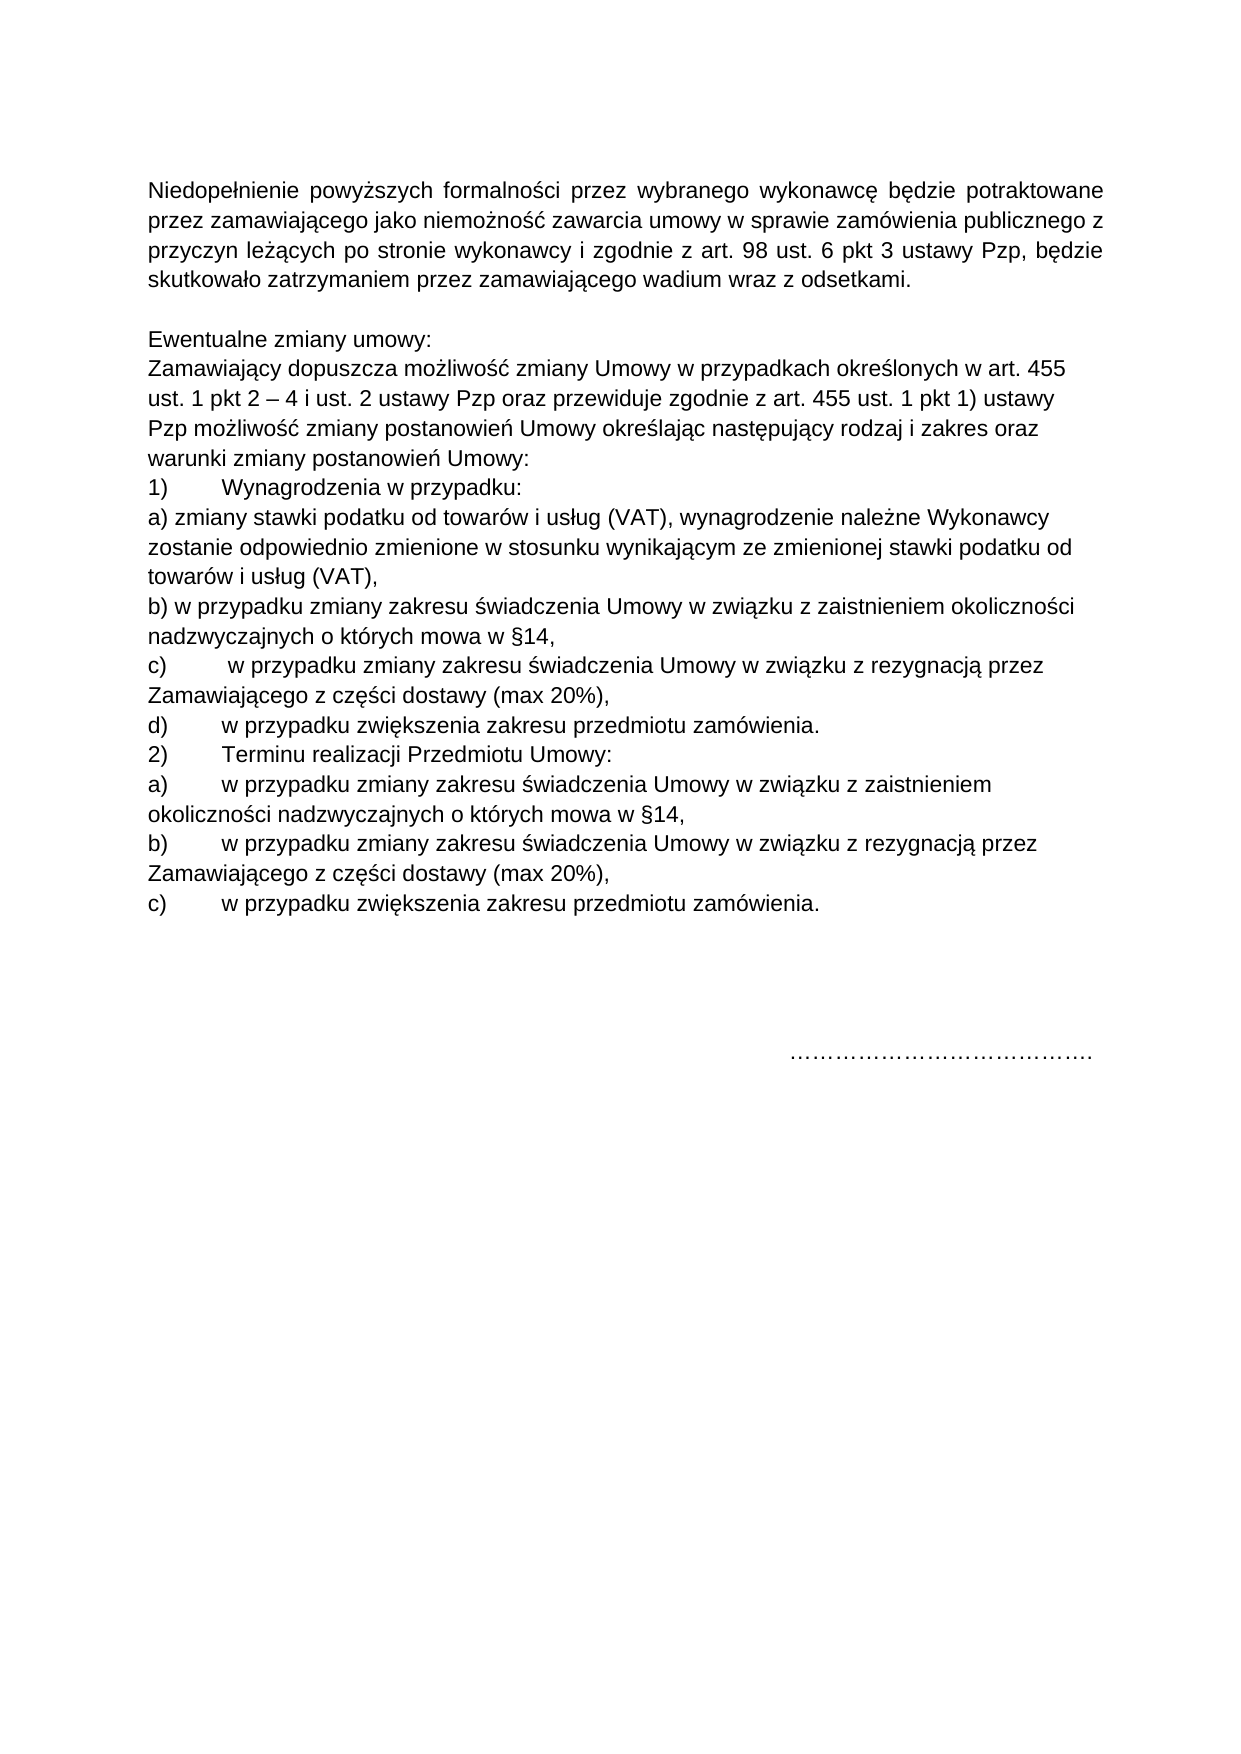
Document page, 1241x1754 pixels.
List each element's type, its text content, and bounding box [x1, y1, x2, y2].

text b) w przypadku zmiany zakresu świadczenia Umowy w związku z rezygnacją przez Zamawiającego z części dostawy (max 20%), [148, 830, 1093, 886]
text Niedopełnienie powyższych formalności przez wybranego wykonawcę będzie potraktowane przez zamawiającego jako niemożność zawarcia umowy w sprawie zamówienia publicznego z przyczyn leżących po stronie wykonawcy i zgodnie z art. 98 ust. 6 pkt 3 ustawy Pzp, będzie skutkowało zatrzymaniem przez zamawiającego wadium wraz z odsetkami. [148, 177, 1104, 293]
text b) w przypadku zmiany zakresu świadczenia Umowy w związku z zaistnieniem okoliczności nadzwyczajnych o których mowa w §14, [148, 593, 1093, 649]
text d) w przypadku zwiększenia zakresu przedmiotu zamówienia. [148, 712, 1093, 738]
text a) w przypadku zmiany zakresu świadczenia Umowy w związku z zaistnieniem okoliczności nadzwyczajnych o których mowa w §14, [148, 771, 1093, 827]
text …………………………………. [148, 1038, 1093, 1064]
text c) w przypadku zmiany zakresu świadczenia Umowy w związku z rezygnacją przez Zamawiającego z części dostawy (max 20%), [148, 652, 1093, 708]
text 1) Wynagrodzenia w przypadku: [148, 474, 1093, 501]
text 2) Terminu realizacji Przedmiotu Umowy: [148, 741, 1093, 768]
text Ewentualne zmiany umowy: [148, 326, 1093, 352]
text c) w przypadku zwiększenia zakresu przedmiotu zamówienia. [148, 890, 1093, 916]
text Zamawiający dopuszcza możliwość zmiany Umowy w przypadkach określonych w art. 455 ust. 1 pkt 2 – 4 i ust. 2 ustawy Pzp oraz przewiduje zgodnie z art. 455 ust. 1 pkt 1) ustawy Pzp możliwość zmiany postanowień Umowy określając następujący rodzaj i zakres oraz warunki zmiany postanowień Umowy: [148, 355, 1093, 471]
text a) zmiany stawki podatku od towarów i usług (VAT), wynagrodzenie należne Wykonawcy zostanie odpowiednio zmienione w stosunku wynikającym ze zmienionej stawki podatku od towarów i usług (VAT), [148, 504, 1093, 589]
